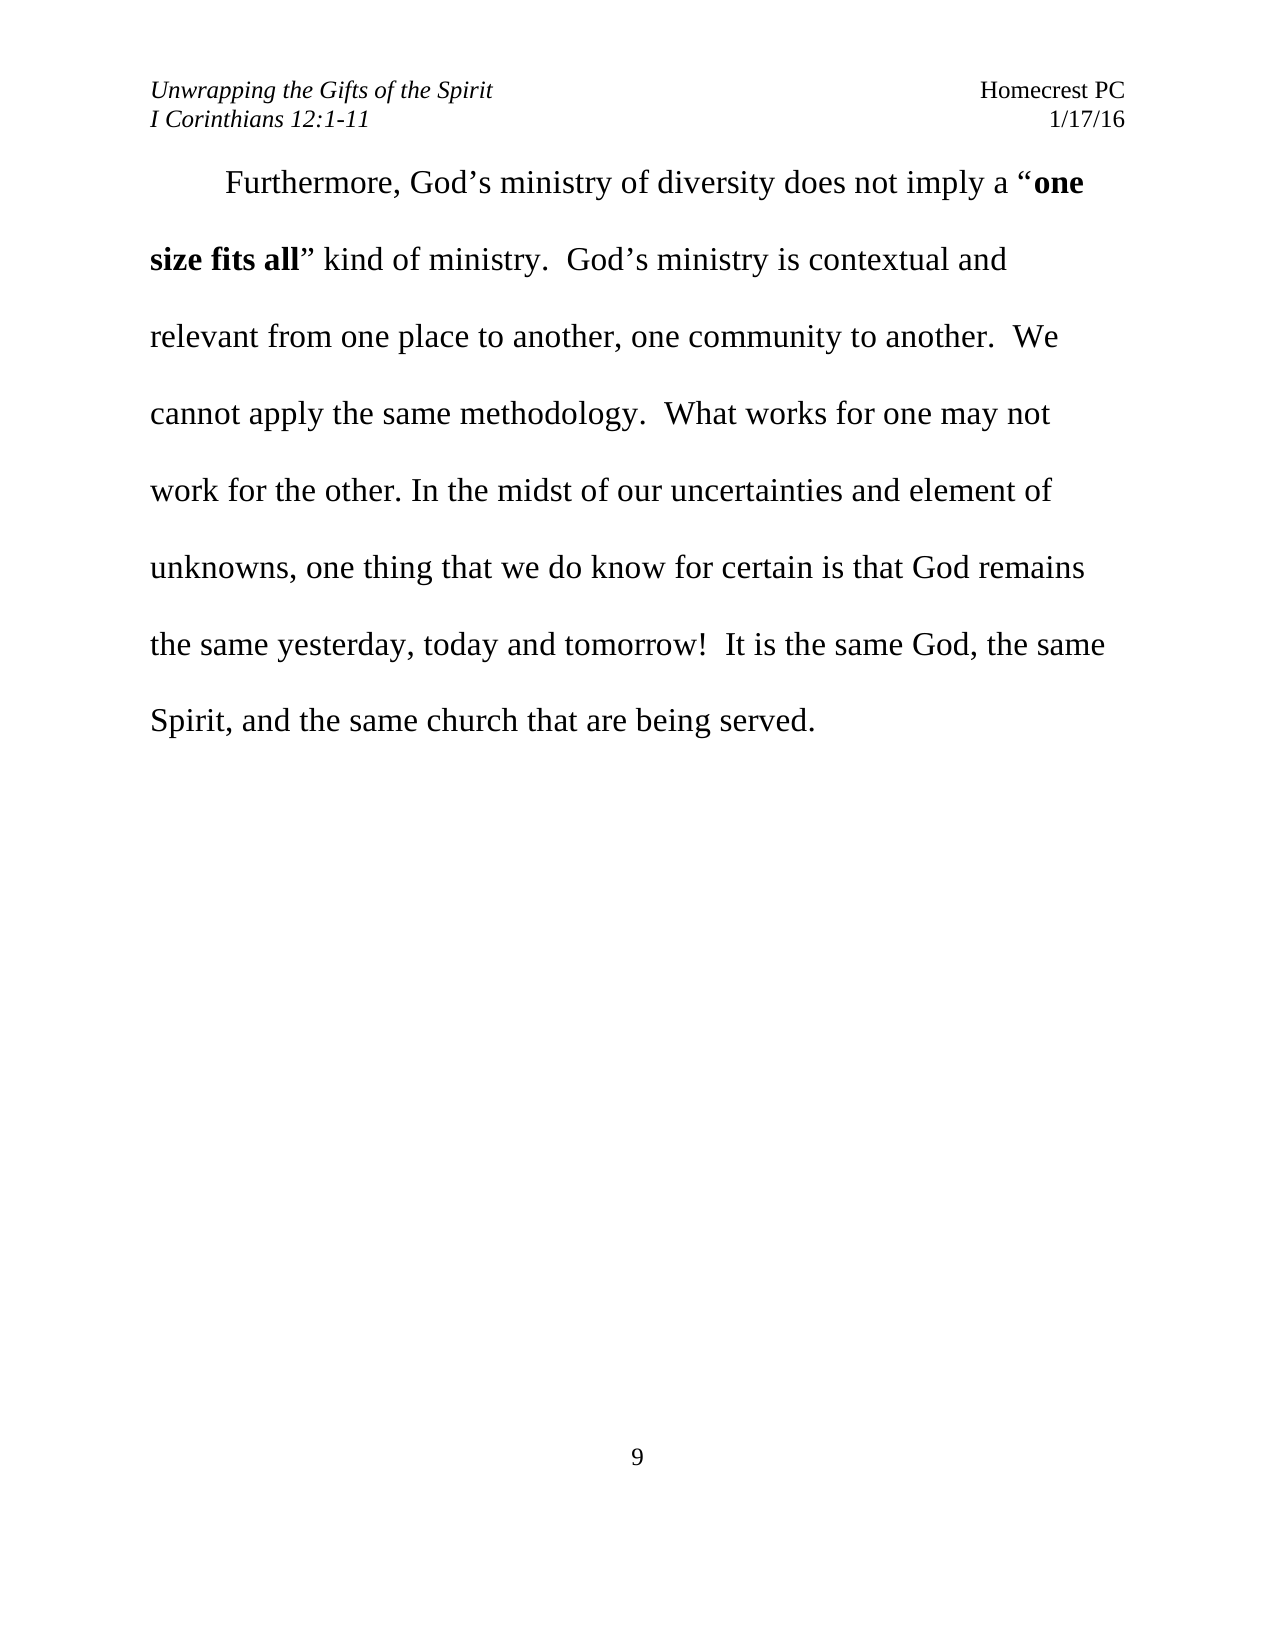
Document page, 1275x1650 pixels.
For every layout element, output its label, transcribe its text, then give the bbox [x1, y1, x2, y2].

text Furthermore, God’s ministry of diversity does not imply a “one size fits all” kind of ministry. God’s ministry is contextual and relevant from one place to another, one community to another. We cannot apply the same methodology. What works for one may not work for the other. In the midst of our uncertainties and element of unknowns, one thing that we do know for certain is that God remains the same yesterday, today and tomorrow! It is the same God, the same Spirit, and the same church that are being served. [150, 162, 1125, 739]
